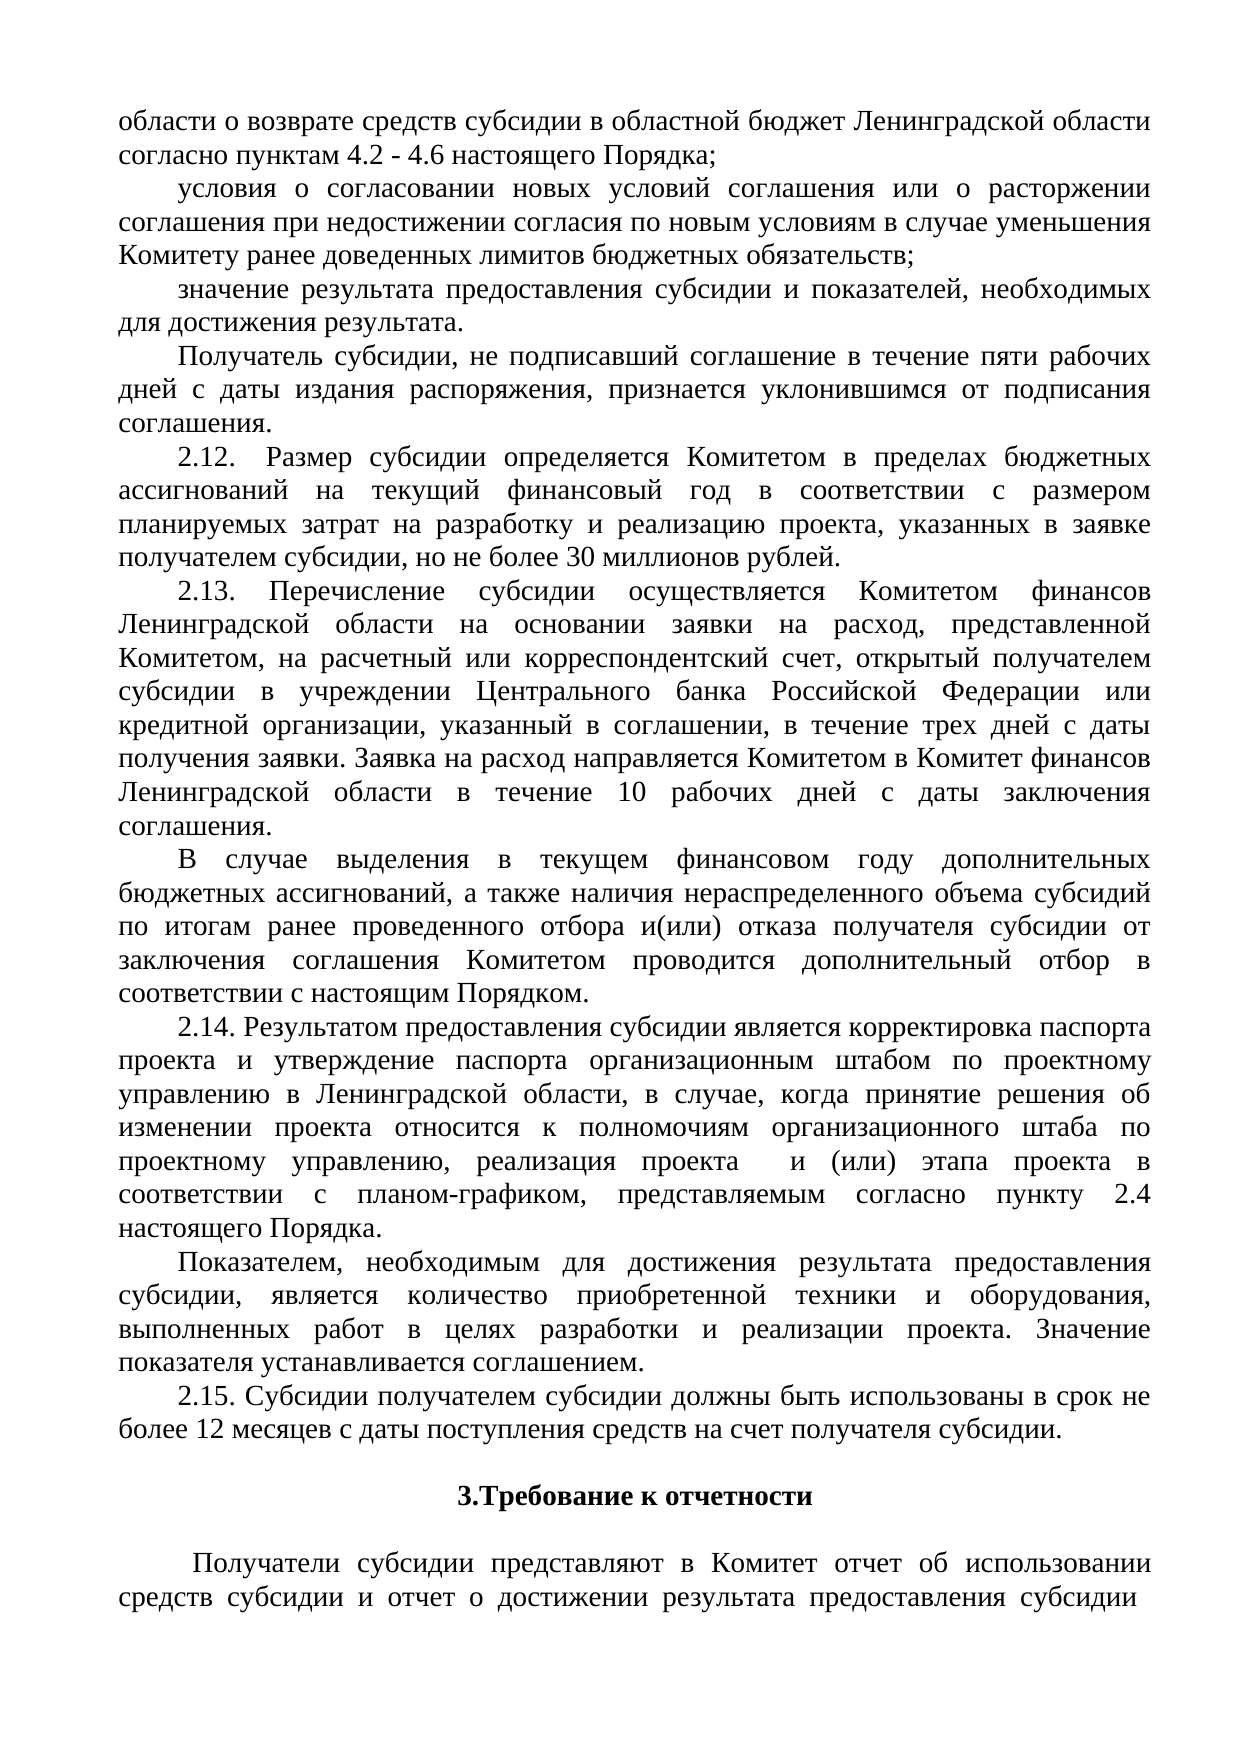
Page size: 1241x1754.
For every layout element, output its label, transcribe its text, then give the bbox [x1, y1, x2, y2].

text 2.14. Результатом предоставления субсидии является корректировка паспорта проекта и утверждение паспорта организационным штабом по проектному управлению в Ленинградской области, в случае, когда принятие решения об изменении проекта относится к полномочиям организационного штаба по проектному управлению, реализация проекта и (или) этапа проекта в соответствии с планом-графиком, представляемым согласно пункту 2.4 настоящего Порядка. [118, 1009, 1152, 1244]
text Показателем, необходимым для достижения результата предоставления субсидии, является количество приобретенной техники и оборудования, выполненных работ в целях разработки и реализации проекта. Значение показателя устанавливается соглашением. [118, 1244, 1152, 1378]
text 2.15. Субсидии получателем субсидии должны быть использованы в срок не более 12 месяцев с даты поступления средств на счет получателя субсидии. [118, 1378, 1152, 1445]
list условия о согласовании новых условий соглашения или о расторжении соглашения при недостижении согласия по новым условиям в случае уменьшения Комитету ранее доведенных лимитов бюджетных обязательств; [118, 170, 1152, 271]
list Получатель субсидии, не подписавший соглашение в течение пяти рабочих дней с даты издания распоряжения, признается уклонившимся от подписания соглашения. [118, 338, 1152, 439]
list Размер субсидии определяется Комитетом в пределах бюджетных ассигнований на текущий финансовый год в соответствии с размером планируемых затрат на разработку и реализацию проекта, указанных в заявке получателем субсидии, но не более 30 миллионов рублей. [118, 439, 1152, 573]
text В случае выделения в текущем финансовом году дополнительных бюджетных ассигнований, а также наличия нераспределенного объема субсидий по итогам ранее проведенного отбора и(или) отказа получателя субсидии от заключения соглашения Комитетом проводится дополнительный отбор в соответствии с настоящим Порядком. [118, 841, 1152, 1009]
text 3.Требование к отчетности [118, 1478, 1152, 1512]
list значение результата предоставления субсидии и показателей, необходимых для достижения результата. [118, 271, 1152, 338]
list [118, 103, 1152, 170]
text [118, 1546, 1152, 1613]
text 2.13. Перечисление субсидии осуществляется Комитетом финансов Ленинградской области на основании заявки на расход, представленной Комитетом, на расчетный или корреспондентский счет, открытый получателем субсидии в учреждении Центрального банка Российской Федерации или кредитной организации, указанный в соглашении, в течение трех дней с даты получения заявки. Заявка на расход направляется Комитетом в Комитет финансов Ленинградской области в течение 10 рабочих дней с даты заключения соглашения. [118, 573, 1152, 841]
